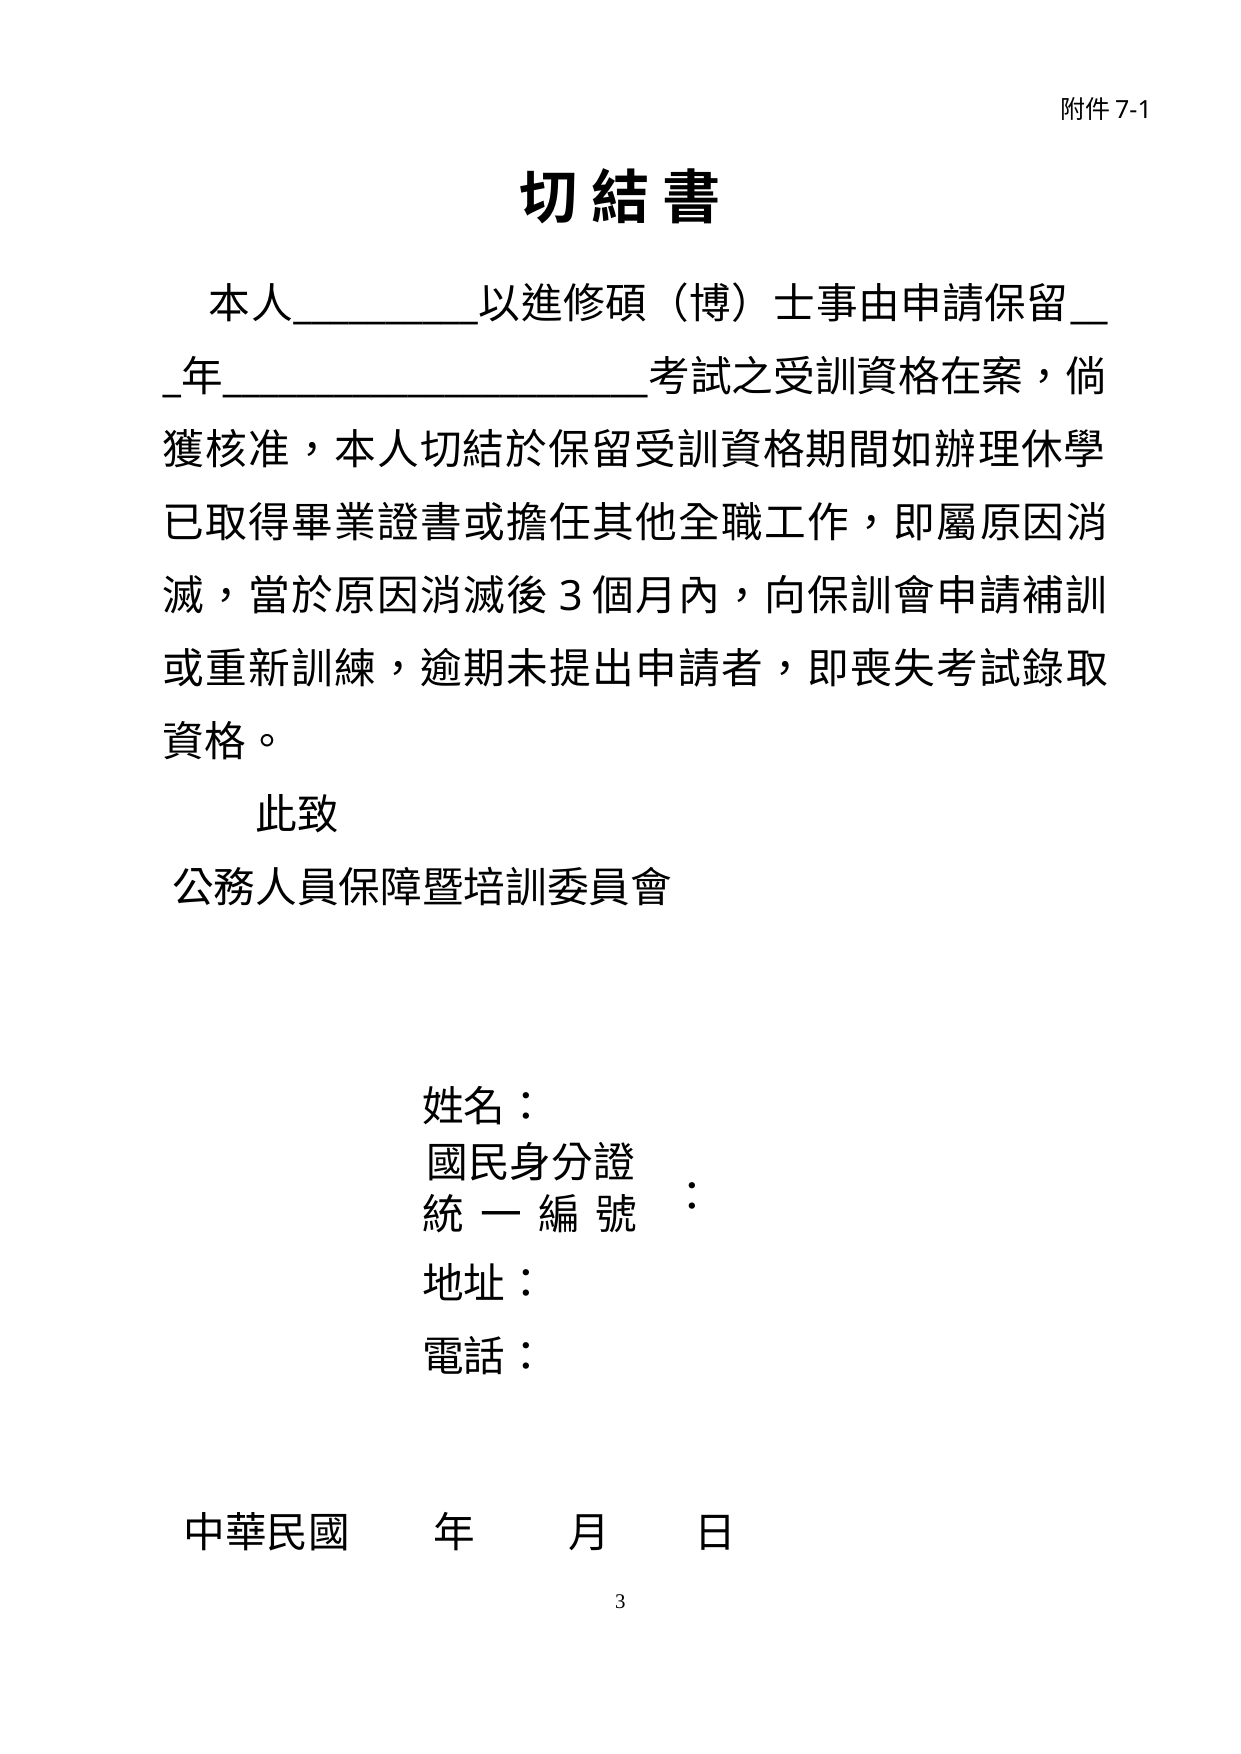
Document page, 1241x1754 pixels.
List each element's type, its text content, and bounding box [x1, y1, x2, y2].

text 此致 [89, 771, 1152, 844]
text 姓名： [89, 1063, 1152, 1136]
text 附件7-1 [89, 89, 1152, 126]
text 切 結 書 [89, 151, 1152, 236]
text 本人__________以進修碩（博）士事由申請保留___年_______________________考試之受訓資格在案，倘獲核准，本人切結於保留受訓資格期間如辦理休學、已取得畢業證書或擔任其他全職工作，即屬原因消滅，當於原因消滅後3個月內，向保訓會申請補訓或重新訓練，逾期未提出申請者，即喪失考試錄取資格。 [162, 261, 1108, 771]
text 國民身分證 [89, 1136, 1152, 1188]
text 地址： [89, 1240, 1152, 1313]
text 統一編號 [89, 1188, 1152, 1240]
text 中華民國 年 月 日 [89, 1499, 1152, 1559]
text 電話： [89, 1313, 1152, 1386]
text 公務人員保障暨培訓委員會 [89, 844, 1152, 917]
